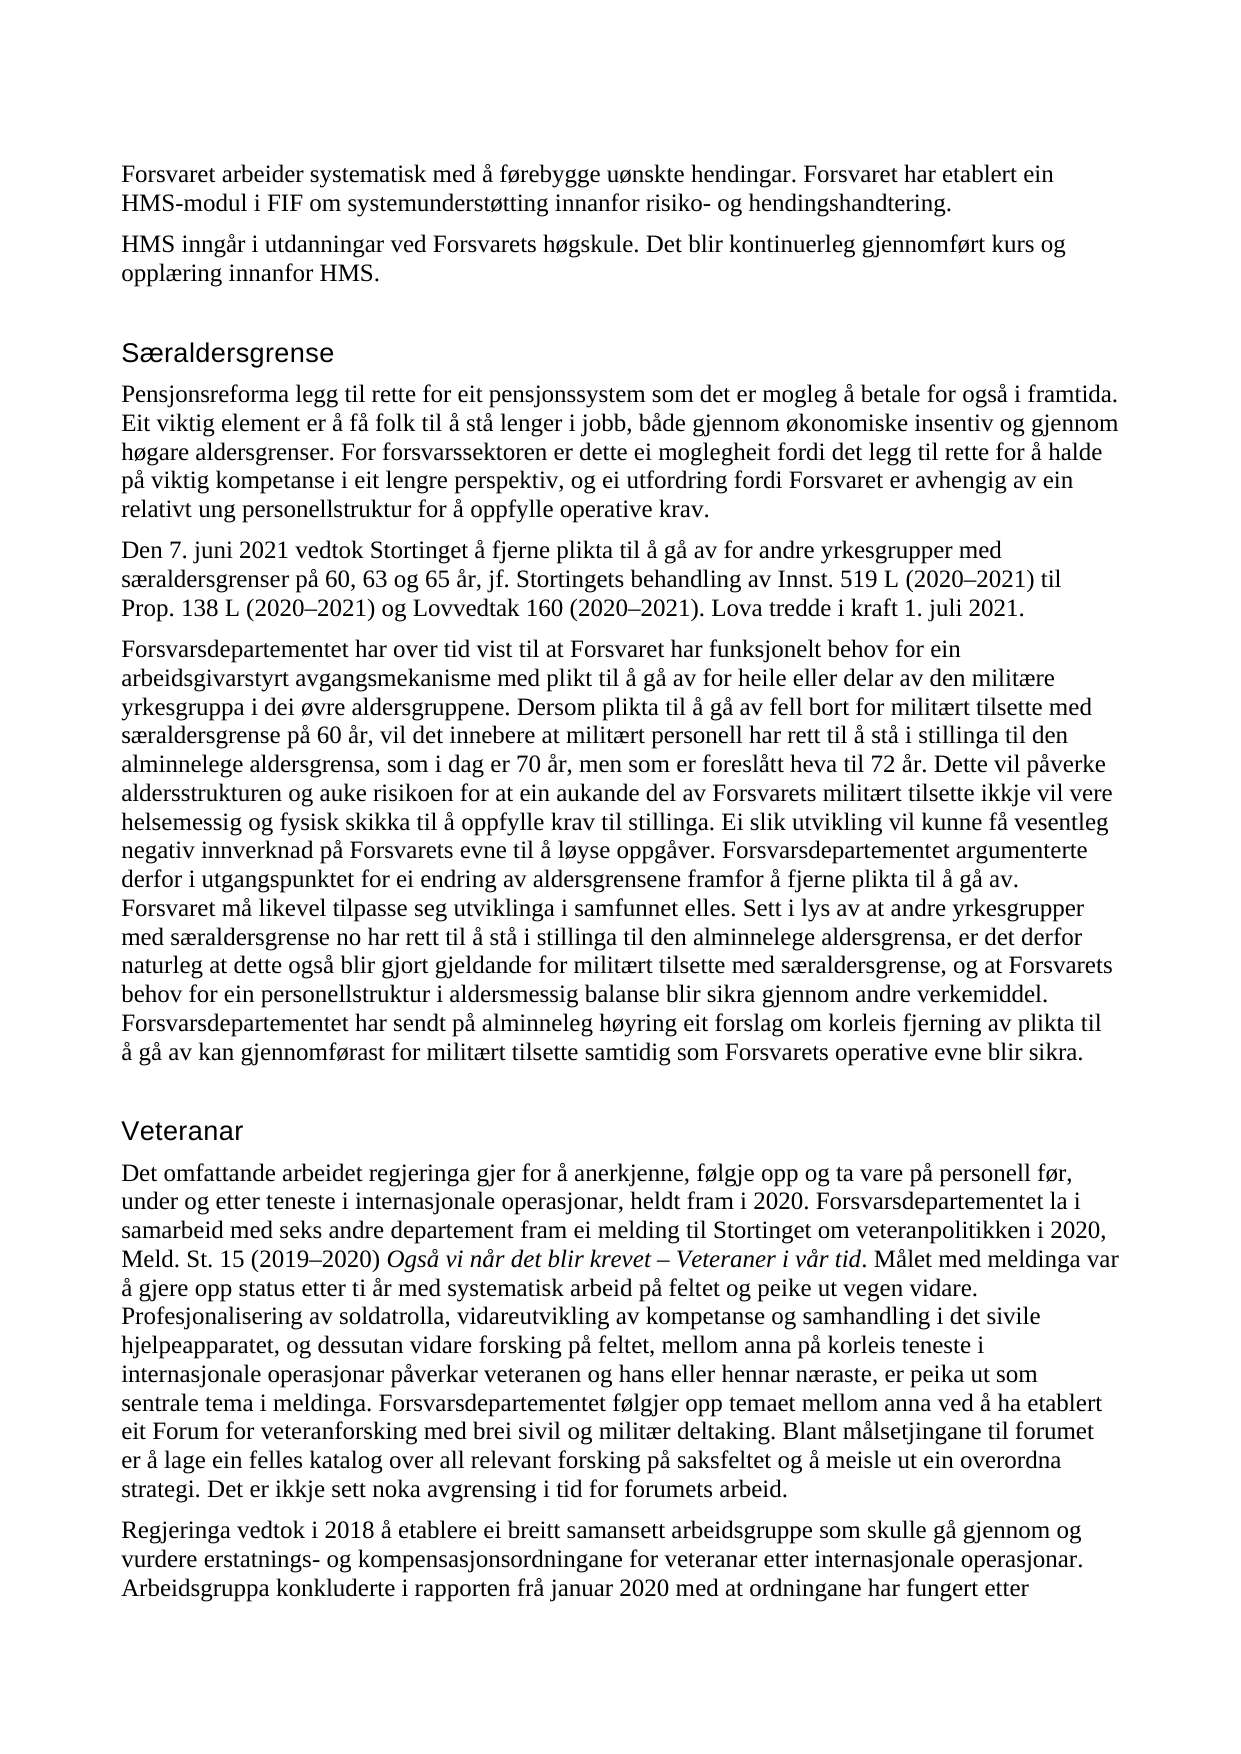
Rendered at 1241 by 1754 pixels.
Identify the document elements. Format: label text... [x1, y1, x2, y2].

text HMS inngår i utdanningar ved Forsvarets høgskule. Det blir kontinuerleg gjennomført kurs og opplæring innanfor HMS. [121, 229, 1119, 287]
text Forsvaret arbeider systematisk med å førebygge uønskte hendingar. Forsvaret har etablert ein HMS-modul i FIF om systemunderstøtting innanfor risiko- og hendingshandtering. [121, 159, 1119, 217]
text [121, 1515, 1119, 1601]
text Pensjonsreforma legg til rette for eit pensjonssystem som det er mogleg å betale for også i framtida. Eit viktig element er å få folk til å stå lenger i jobb, både gjennom økonomiske insentiv og gjennom høgare aldersgrenser. For forsvarssektoren er dette ei moglegheit fordi det legg til rette for å halde på viktig kompetanse i eit lengre perspektiv, og ei utfordring fordi Forsvaret er avhengig av ein relativt ung personellstruktur for å oppfylle operative krav. [121, 379, 1119, 523]
text Den 7. juni 2021 vedtok Stortinget å fjerne plikta til å gå av for andre yrkesgrupper med særaldersgrenser på 60, 63 og 65 år, jf. Stortingets behandling av Innst. 519 L (2020–2021) til Prop. 138 L (2020–2021) og Lovvedtak 160 (2020–2021). Lova tredde i kraft 1. juli 2021. [121, 535, 1119, 622]
text Forsvarsdepartementet har over tid vist til at Forsvaret har funksjonelt behov for ein arbeidsgivarstyrt avgangsmekanisme med plikt til å gå av for heile eller delar av den militære yrkesgruppa i dei øvre aldersgruppene. Dersom plikta til å gå av fell bort for militært tilsette med særaldersgrense på 60 år, vil det innebere at militært personell har rett til å stå i stillinga til den alminnelege aldersgrensa, som i dag er 70 år, men som er foreslått heva til 72 år. Dette vil påverke aldersstrukturen og auke risikoen for at ein aukande del av Forsvarets militært tilsette ikkje vil vere helsemessig og fysisk skikka til å oppfylle krav til stillinga. Ei slik utvikling vil kunne få vesentleg negativ innverknad på Forsvarets evne til å løyse oppgåver. Forsvarsdepartementet argumenterte derfor i utgangspunktet for ei endring av aldersgrensene framfor å fjerne plikta til å gå av. Forsvaret må likevel tilpasse seg utviklinga i samfunnet elles. Sett i lys av at andre yrkesgrupper med særaldersgrense no har rett til å stå i stillinga til den alminnelege aldersgrensa, er det derfor naturleg at dette også blir gjort gjeldande for militært tilsette med særaldersgrense, og at Forsvarets behov for ein personellstruktur i aldersmessig balanse blir sikra gjennom andre verkemiddel. Forsvarsdepartementet har sendt på alminneleg høyring eit forslag om korleis fjerning av plikta til å gå av kan gjennomførast for militært tilsette samtidig som Forsvarets operative evne blir sikra. [121, 634, 1119, 1065]
text Særaldersgrense [121, 337, 1119, 368]
text Veteranar [121, 1115, 1119, 1147]
text Det omfattande arbeidet regjeringa gjer for å anerkjenne, følgje opp og ta vare på personell før, under og etter teneste i internasjonale operasjonar, heldt fram i 2020. Forsvarsdepartementet la i samarbeid med seks andre departement fram ei melding til Stortinget om veteranpolitikken i 2020, Meld. St. 15 (2019–2020) Også vi når det blir krevet – Veteraner i vår tid. Målet med meldinga var å gjere opp status etter ti år med systematisk arbeid på feltet og peike ut vegen vidare. Profesjonalisering av soldatrolla, vidareutvikling av kompetanse og samhandling i det sivile hjelpeapparatet, og dessutan vidare forsking på feltet, mellom anna på korleis teneste i internasjonale operasjonar påverkar veteranen og hans eller hennar næraste, er peika ut som sentrale tema i meldinga. Forsvarsdepartementet følgjer opp temaet mellom anna ved å ha etablert eit Forum for veteranforsking med brei sivil og militær deltaking. Blant målsetjingane til forumet er å lage ein felles katalog over all relevant forsking på saksfeltet og å meisle ut ein overordna strategi. Det er ikkje sett noka avgrensing i tid for forumets arbeid. [121, 1158, 1119, 1503]
